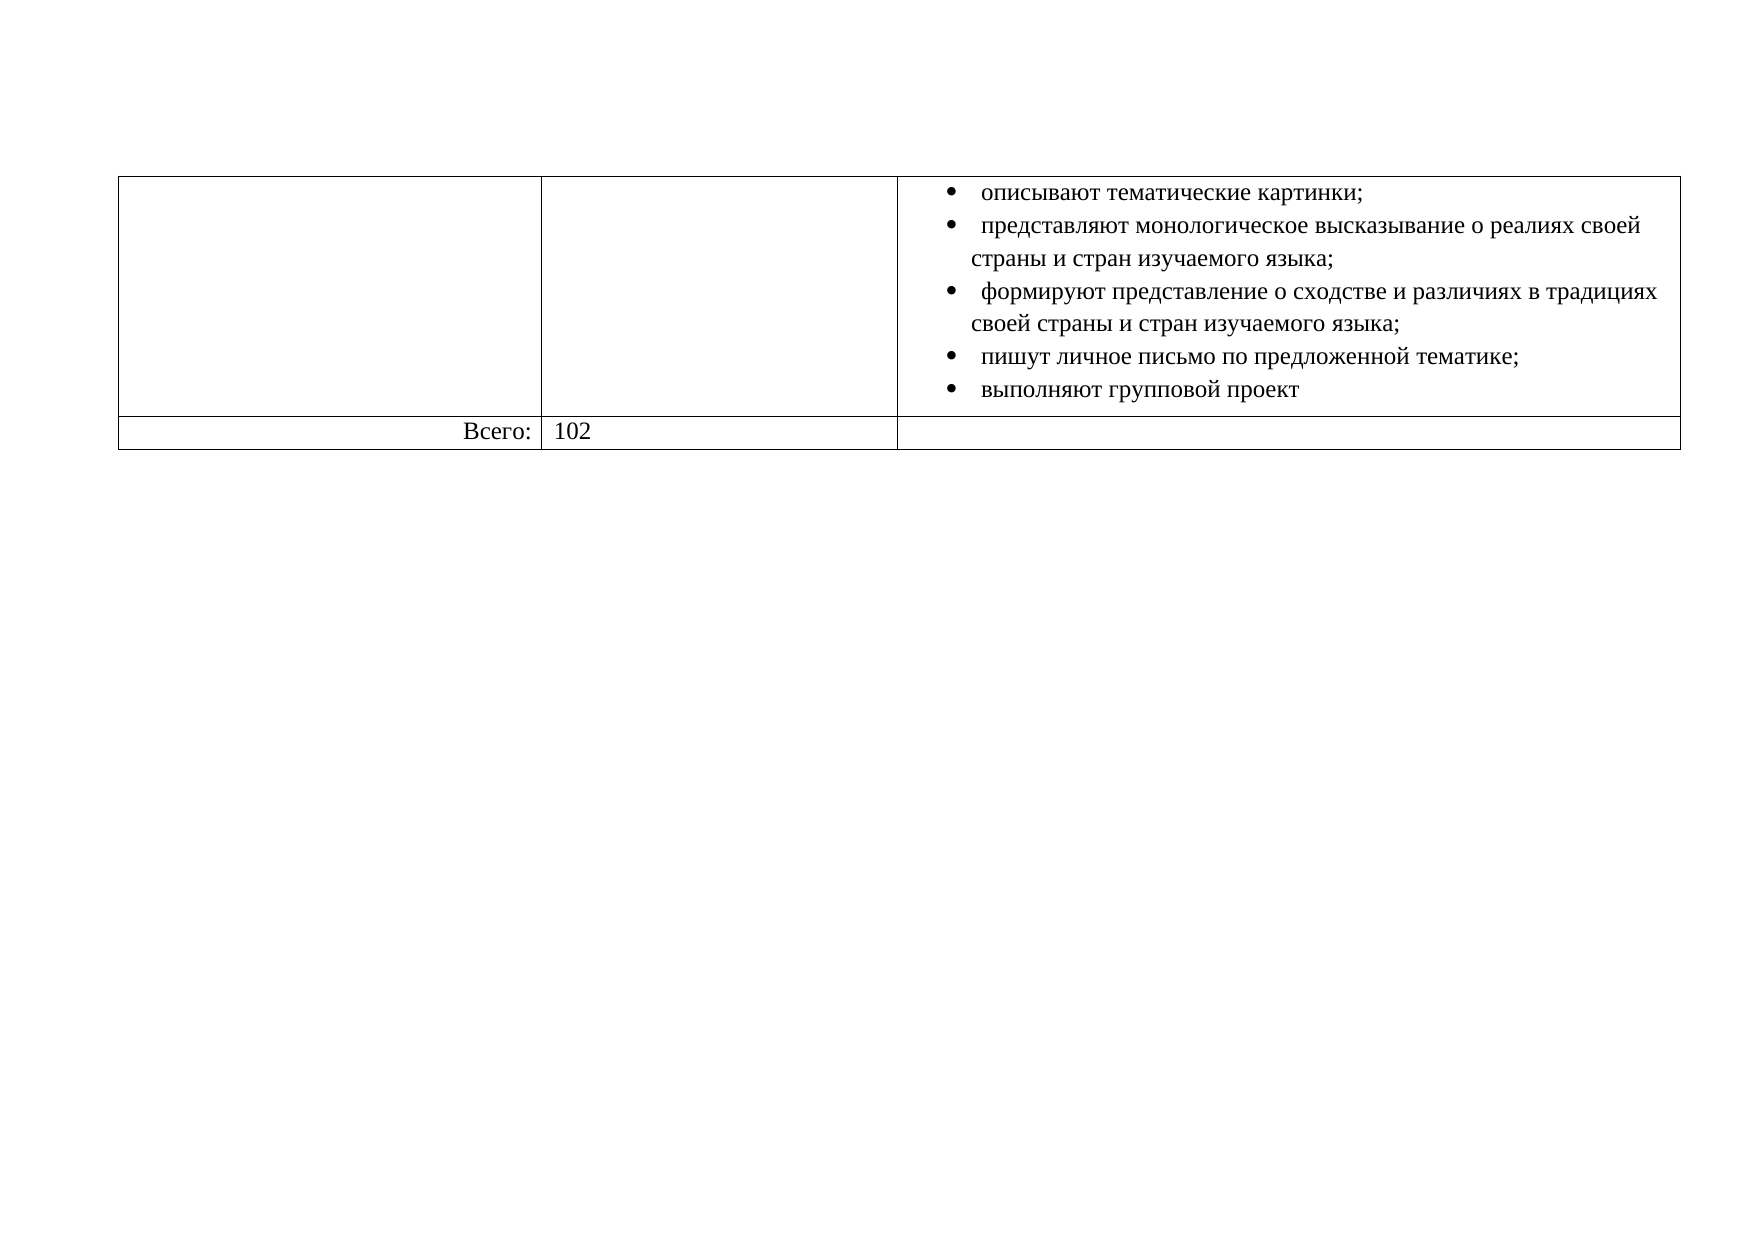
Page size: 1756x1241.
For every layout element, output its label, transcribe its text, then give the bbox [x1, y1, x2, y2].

table_cell Всего: [119, 417, 541, 449]
table_header описывают тематические картинки; представляют монологическое высказывание о реалиях своей страны и стран изучаемого языка; формируют представление о сходстве и различиях в традициях своей страны и стран изучаемого языка; пишут личное письмо по предложенной тематике; выполняют групповой проект [898, 177, 1680, 416]
table_cell [898, 417, 1680, 449]
table_header [119, 177, 541, 416]
table_cell 102 [542, 417, 897, 449]
table_header [542, 177, 897, 416]
